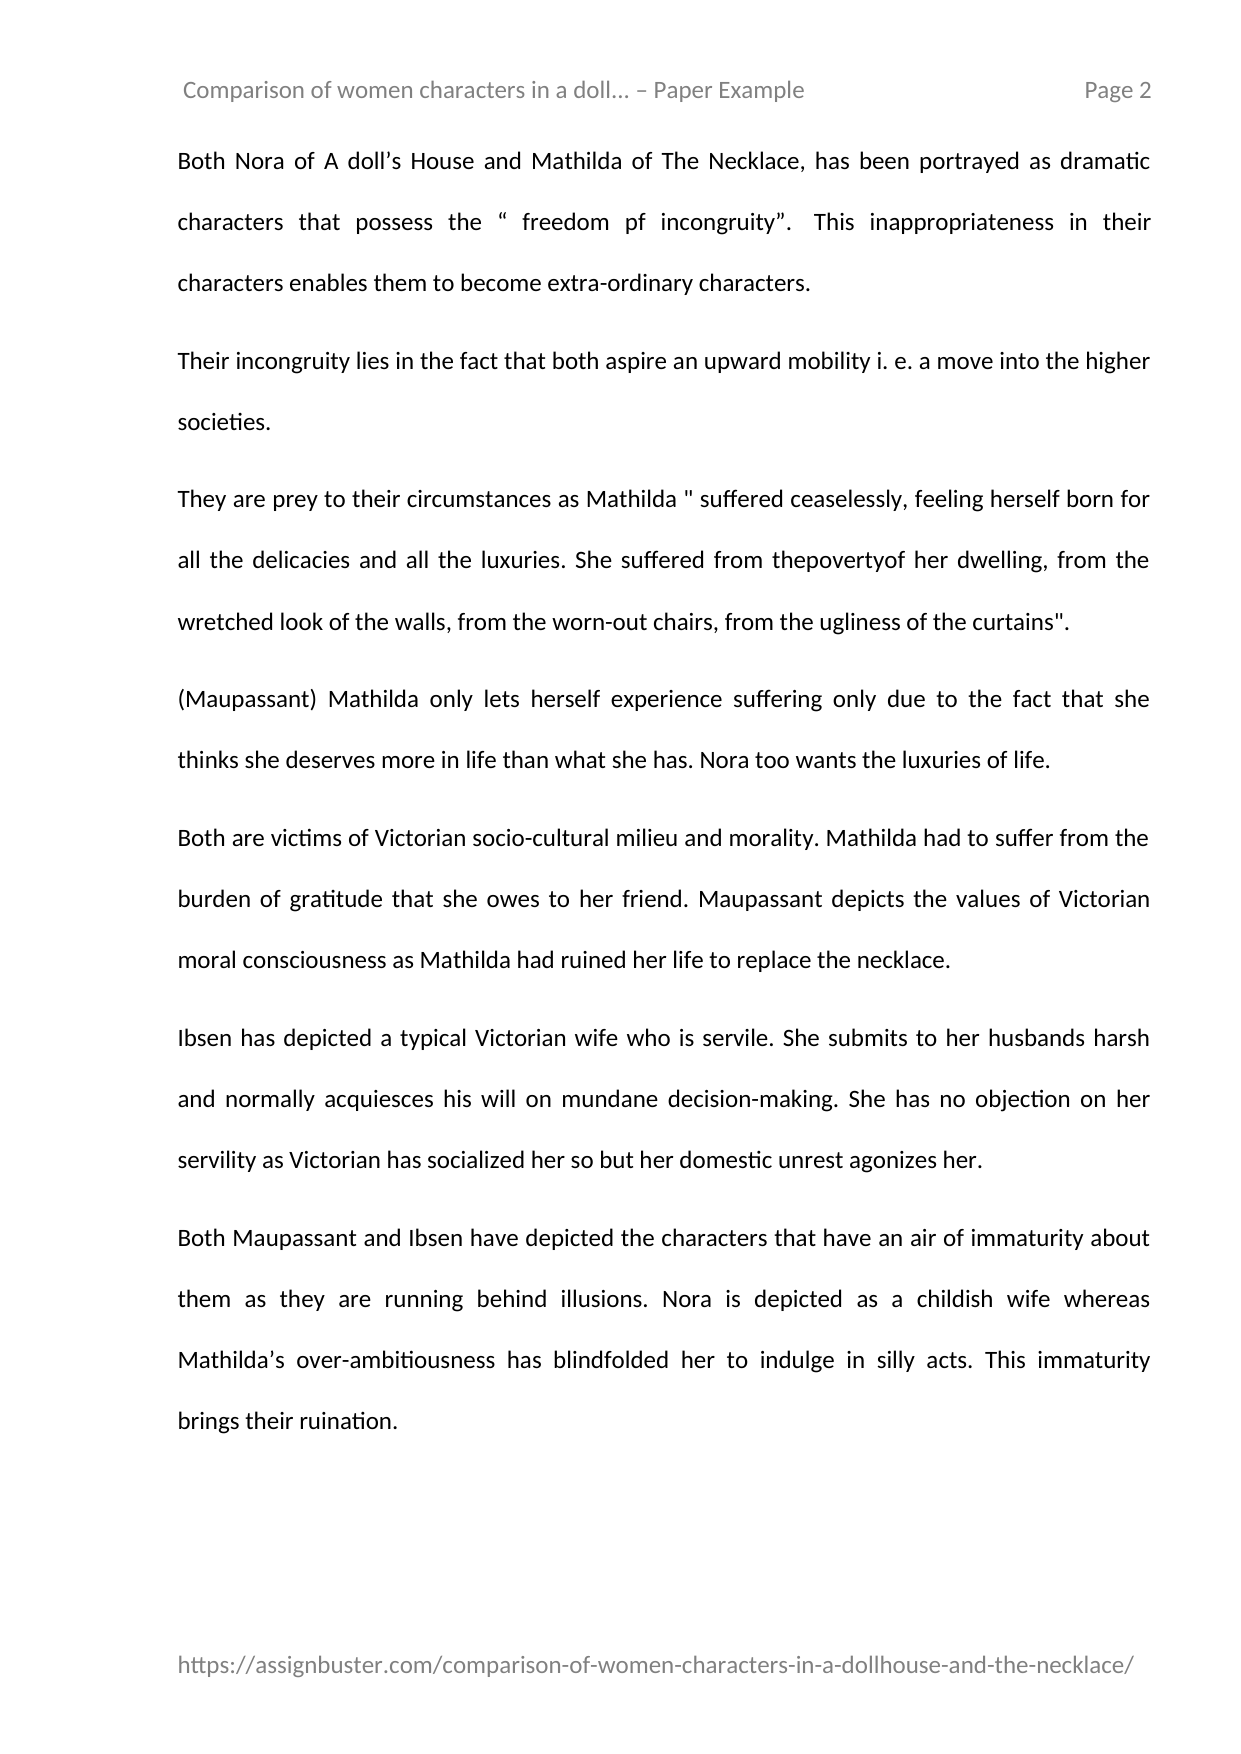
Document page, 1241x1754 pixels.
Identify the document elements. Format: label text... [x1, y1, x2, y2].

text Both are victims of Victorian socio-cultural milieu and morality. Mathilda had to suffer from the burden of gratitude that she owes to her friend. Maupassant depicts the values of Victorian moral consciousness as Mathilda had ruined her life to replace the necklace. [177, 822, 1152, 975]
text Both Nora of A doll’s House and Mathilda of The Necklace, has been portrayed as dramatic characters that possess the “ freedom pf incongruity”. This inappropriateness in their characters enables them to become extra-ordinary characters. [177, 145, 1152, 298]
text Both Maupassant and Ibsen have depicted the characters that have an air of immaturity about them as they are running behind illusions. Nora is depicted as a childish wife whereas Mathilda’s over-ambitiousness has blindfolded her to indulge in silly acts. This immaturity brings their ruination. [177, 1222, 1152, 1435]
text Ibsen has depicted a typical Victorian wife who is servile. She submits to her husbands harsh and normally acquiesces his will on mundane decision-making. She has no objection on her servility as Victorian has socialized her so but her domestic unrest agonizes her. [177, 1022, 1152, 1174]
text (Maupassant) Mathilda only lets herself experience suffering only due to the fact that she thinks she deserves more in life than what she has. Nora too wants the luxuries of life. [177, 683, 1152, 775]
text They are prey to their circumstances as Mathilda " suffered ceaselessly, feeling herself born for all the delicacies and all the luxuries. She suffered from thepovertyof her dwelling, from the wretched look of the walls, from the worn-out chairs, from the ugliness of the curtains". [177, 483, 1152, 636]
text Their incongruity lies in the fact that both aspire an upward mobility i. e. a move into the higher societies. [177, 345, 1152, 436]
